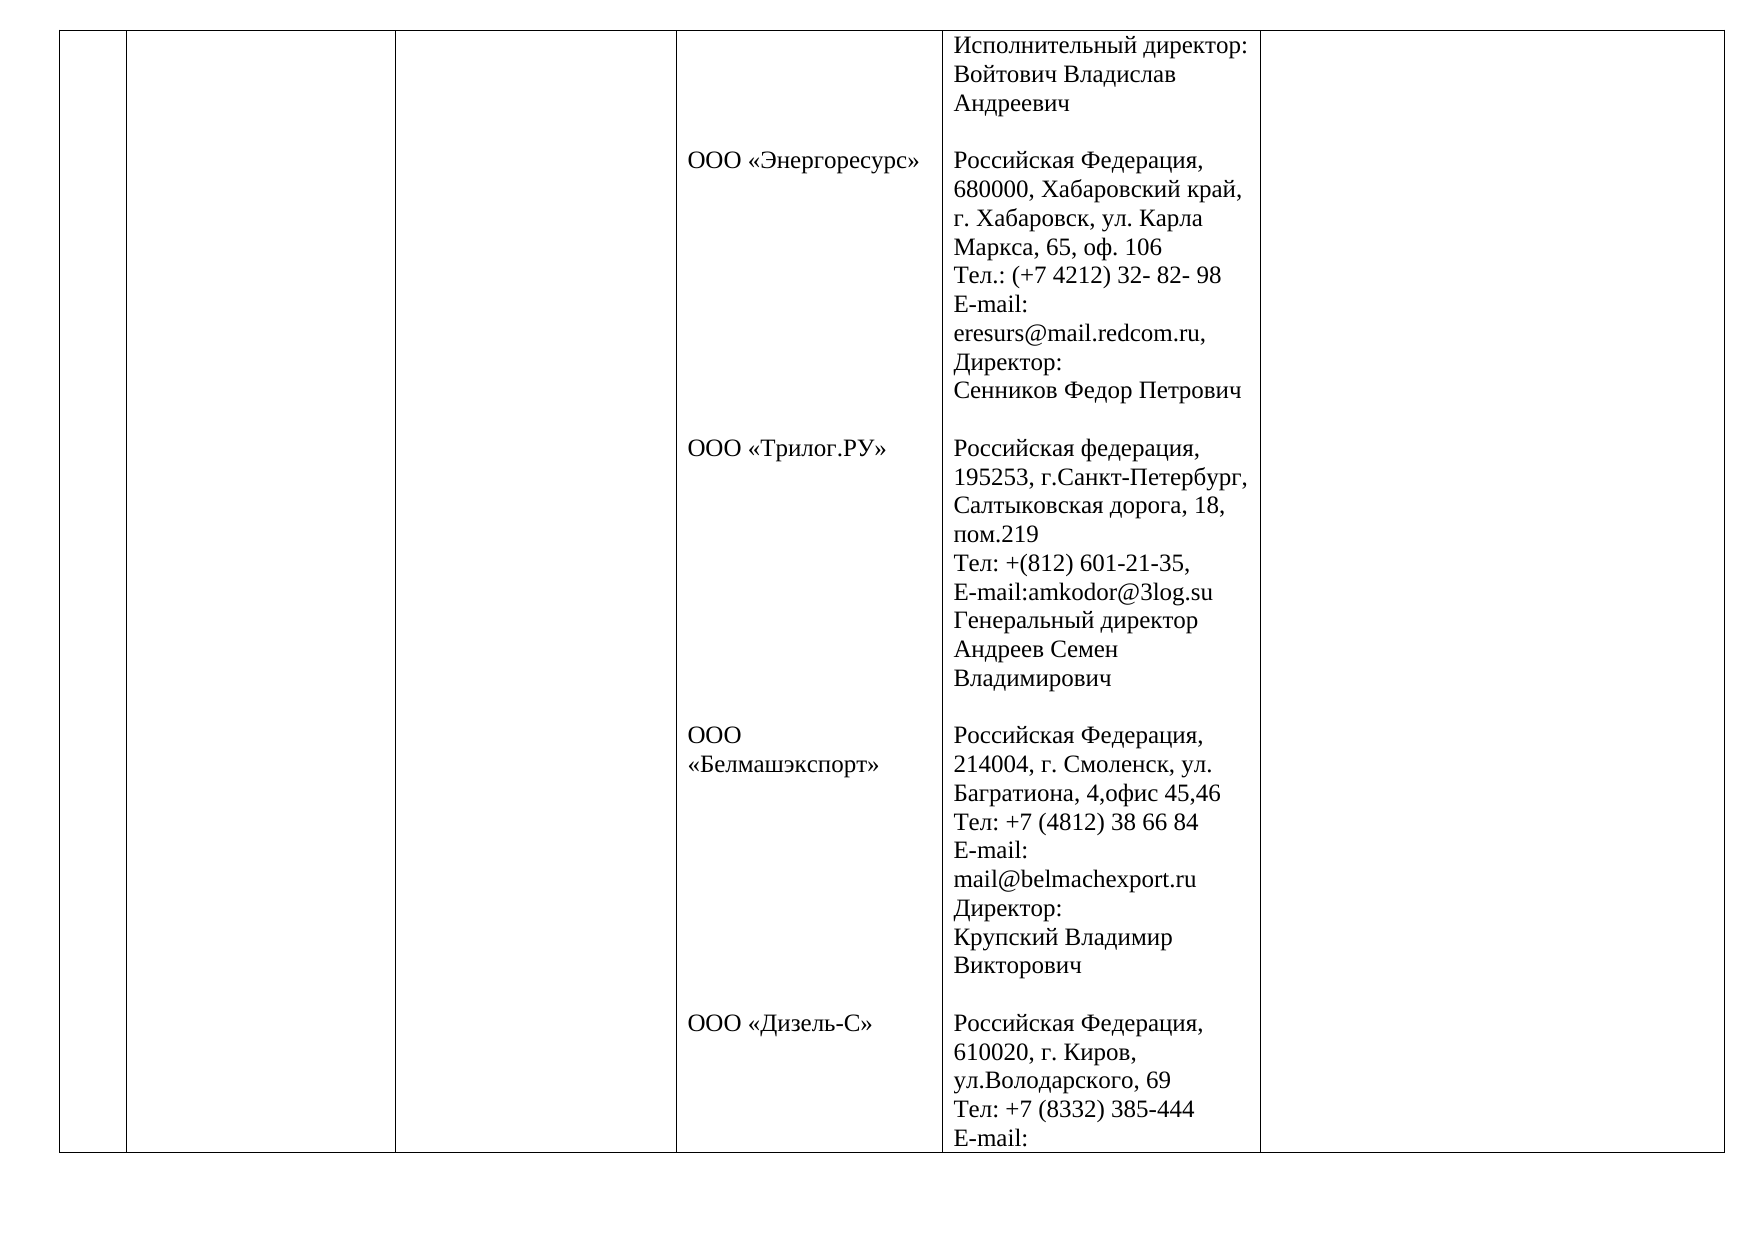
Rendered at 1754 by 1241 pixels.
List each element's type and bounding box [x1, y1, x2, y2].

table_cell [1261, 31, 1724, 1152]
table_cell [677, 31, 942, 1152]
table_cell [396, 31, 676, 1152]
table_cell [60, 31, 126, 1152]
table_cell [127, 31, 395, 1152]
table_cell [943, 31, 1260, 1152]
